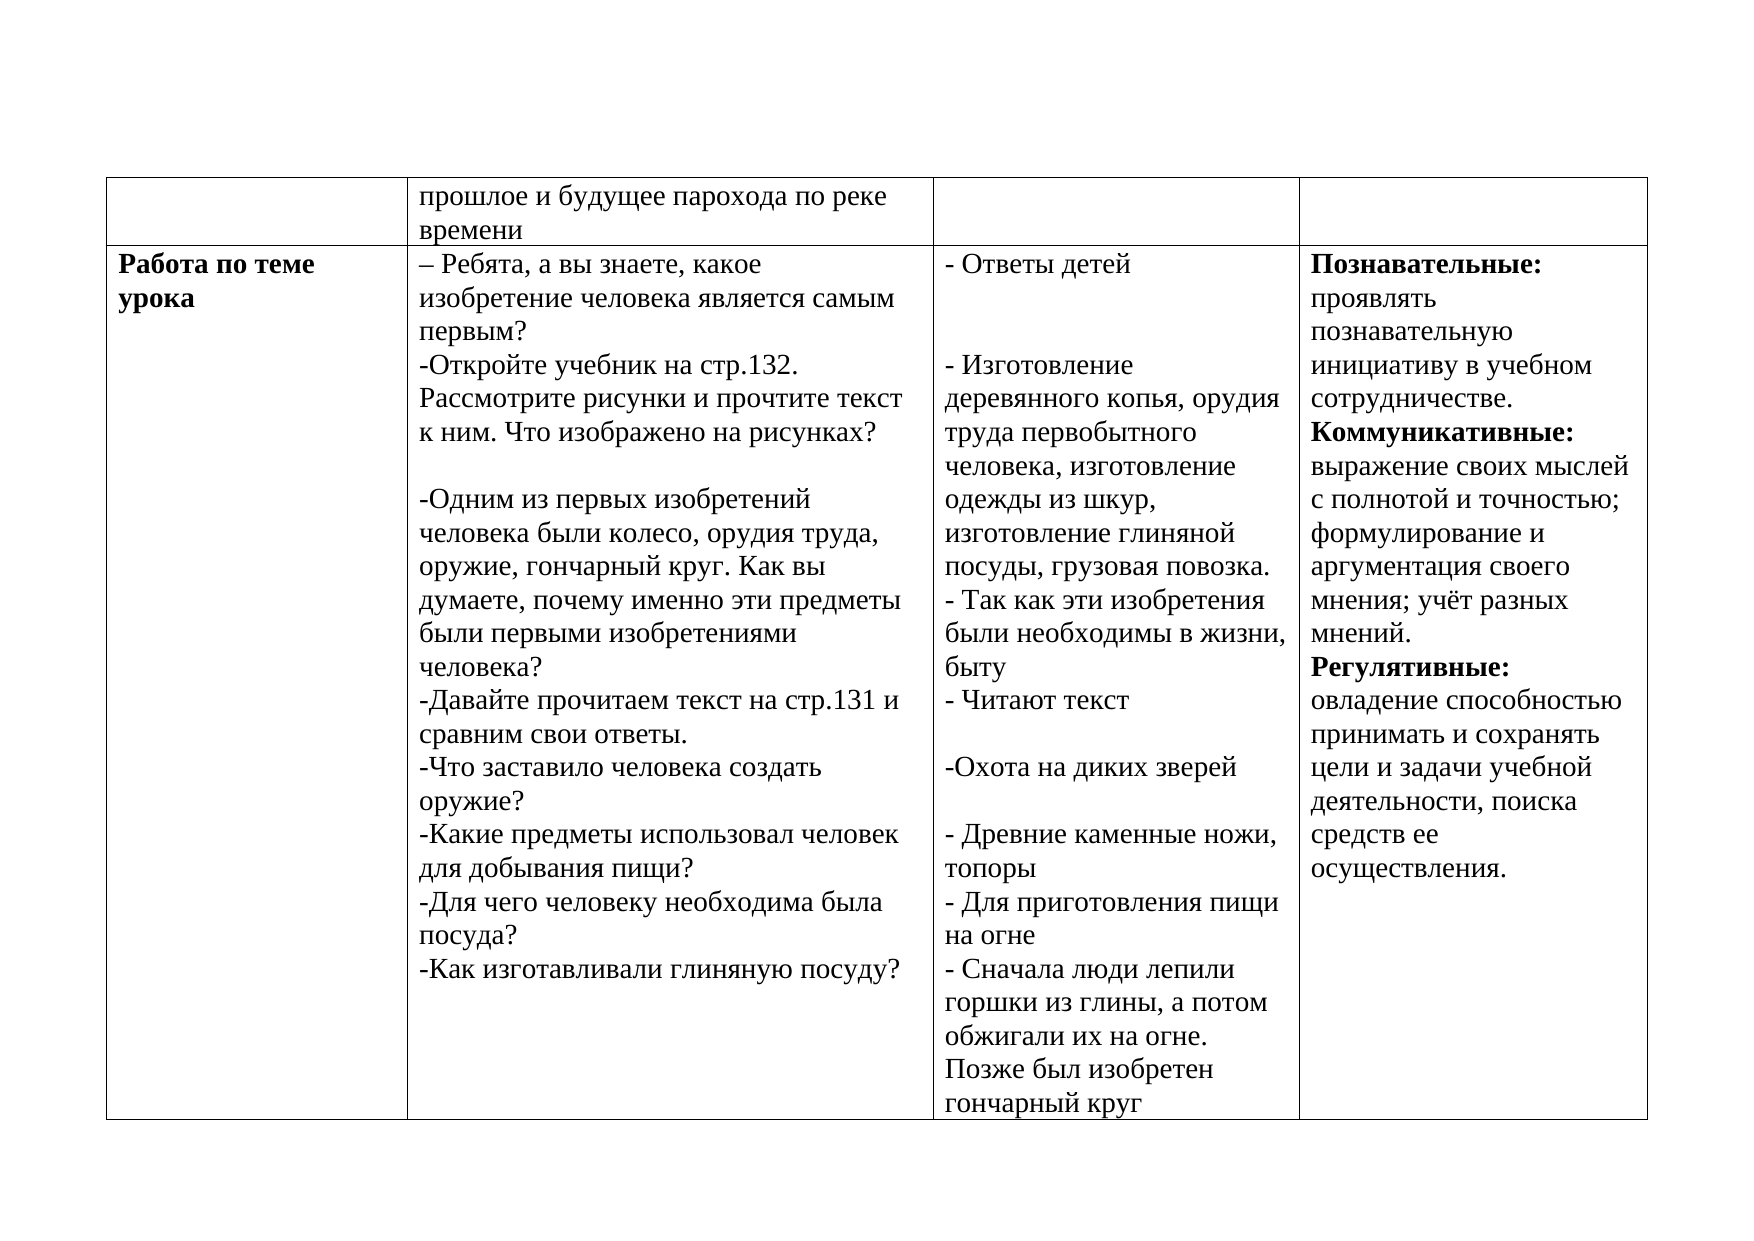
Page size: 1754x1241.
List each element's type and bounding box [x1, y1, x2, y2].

table_cell [934, 246, 1299, 1118]
table_cell [1300, 178, 1647, 245]
table_cell [408, 246, 933, 1118]
table_cell [934, 178, 1299, 245]
table_cell [408, 178, 933, 245]
table_cell [1300, 246, 1647, 1118]
table_cell [107, 246, 407, 1118]
table_cell [107, 178, 407, 245]
